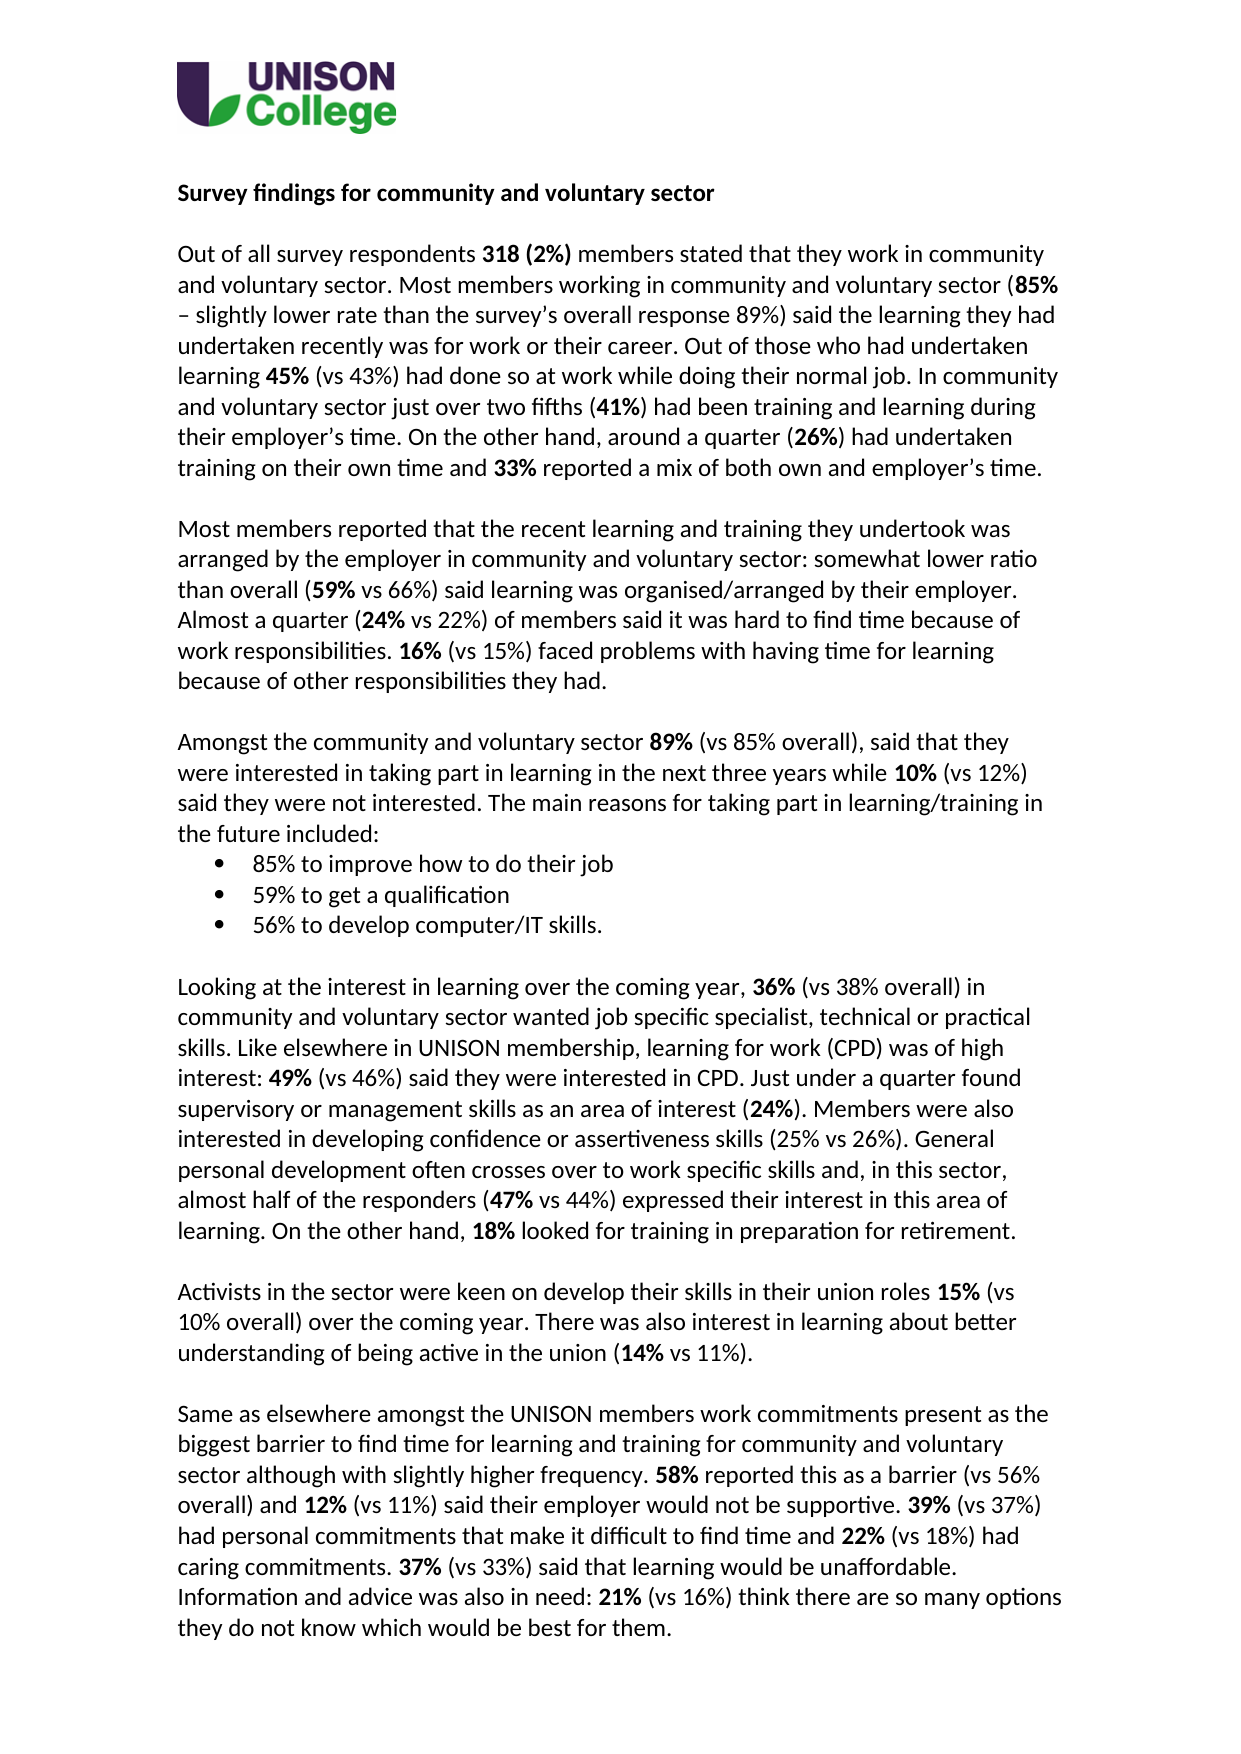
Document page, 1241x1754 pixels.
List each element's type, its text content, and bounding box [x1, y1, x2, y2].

text Activists in the sector were keen on develop their skills in their union roles 15% (vs 10% overall) over the coming year. There was also interest in learning about better understanding of being active in the union (14% vs 11%). [177, 1276, 1063, 1367]
text Most members reported that the recent learning and training they undertook was arranged by the employer in community and voluntary sector: somewhat lower ratio than overall (59% vs 66%) said learning was organised/arranged by their employer. Almost a quarter (24% vs 22%) of members said it was hard to find time because of work responsibilities. 16% (vs 15%) faced problems with having time for learning because of other responsibilities they had. [177, 513, 1063, 696]
text Amongst the community and voluntary sector 89% (vs 85% overall), said that they were interested in taking part in learning in the next three years while 10% (vs 12%) said they were not interested. The main reasons for taking part in learning/training in the future included: [177, 727, 1063, 849]
list 85% to improve how to do their job [215, 849, 1063, 879]
text Survey findings for community and voluntary sector [177, 177, 1063, 208]
list 56% to develop computer/IT skills. [215, 910, 1063, 940]
list 59% to get a qualification [215, 879, 1063, 910]
text Same as elsewhere amongst the UNISON members work commitments present as the biggest barrier to find time for learning and training for community and voluntary sector although with slightly higher frequency. 58% reported this as a barrier (vs 56% overall) and 12% (vs 11%) said their employer would not be supportive. 39% (vs 37%) had personal commitments that make it difficult to find time and 22% (vs 18%) had caring commitments. 37% (vs 33%) said that learning would be unaffordable. Information and advice was also in need: 21% (vs 16%) think there are so many options they do not know which would be best for them. [177, 1398, 1063, 1642]
text Looking at the interest in learning over the coming year, 36% (vs 38% overall) in community and voluntary sector wanted job specific specialist, technical or practical skills. Like elsewhere in UNISON membership, learning for work (CPD) was of high interest: 49% (vs 46%) said they were interested in CPD. Just under a quarter found supervisory or management skills as an area of interest (24%). Members were also interested in developing confidence or assertiveness skills (25% vs 26%). General personal development often crosses over to work specific skills and, in this sector, almost half of the responders (47% vs 44%) expressed their interest in this area of learning. On the other hand, 18% looked for training in preparation for retirement. [177, 971, 1063, 1245]
picture [177, 61, 397, 134]
text Out of all survey respondents 318 (2%) members stated that they work in community and voluntary sector. Most members working in community and voluntary sector (85% – slightly lower rate than the survey’s overall response 89%) said the learning they had undertaken recently was for work or their career. Out of those who had undertaken learning 45% (vs 43%) had done so at work while doing their normal job. In community and voluntary sector just over two fifths (41%) had been training and learning during their employer’s time. On the other hand, around a quarter (26%) had undertaken training on their own time and 33% reported a mix of both own and employer’s time. [177, 238, 1063, 482]
